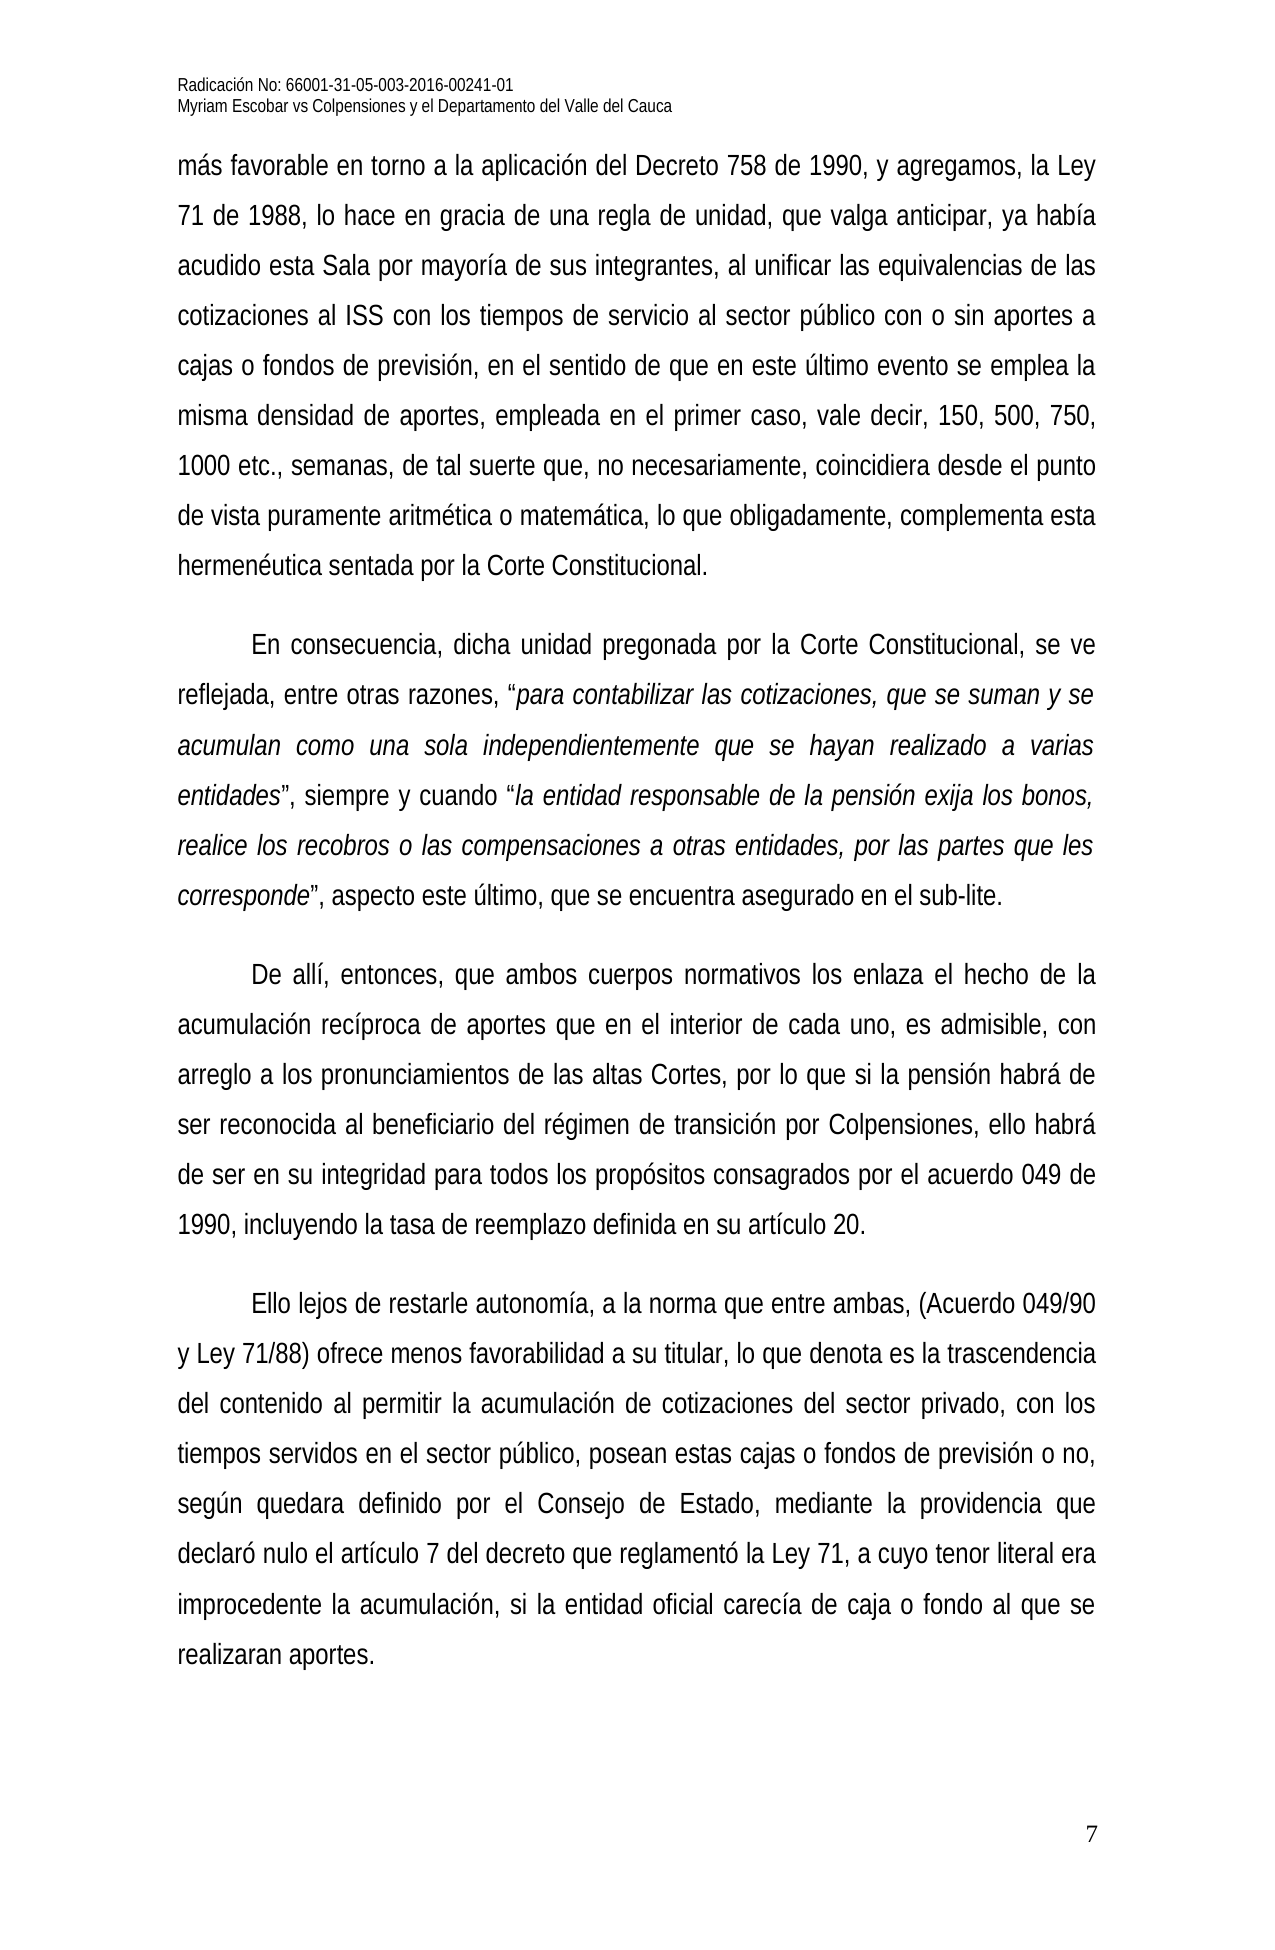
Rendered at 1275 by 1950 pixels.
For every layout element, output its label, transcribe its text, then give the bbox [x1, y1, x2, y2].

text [177, 148, 1098, 582]
text En consecuencia, dicha unidad pregonada por la Corte Constitucional, se ve reflejada, entre otras razones, “para contabilizar las cotizaciones, que se suman y se acumulan como una sola independientemente que se hayan realizado a varias entidades”, siempre y cuando “la entidad responsable de la pensión exija los bonos, realice los recobros o las compensaciones a otras entidades, por las partes que les corresponde”, aspecto este último, que se encuentra asegurado en el sub-lite. [177, 627, 1098, 911]
text Ello lejos de restarle autonomía, a la norma que entre ambas, (Acuerdo 049/90 y Ley 71/88) ofrece menos favorabilidad a su titular, lo que denota es la trascendencia del contenido al permitir la acumulación de cotizaciones del sector privado, con los tiempos servidos en el sector público, posean estas cajas o fondos de previsión o no, según quedara definido por el Consejo de Estado, mediante la providencia que declaró nulo el artículo 7 del decreto que reglamentó la Ley 71, a cuyo tenor literal era improcedente la acumulación, si la entidad oficial carecía de caja o fondo al que se realizaran aportes. [177, 1286, 1098, 1670]
text De allí, entonces, que ambos cuerpos normativos los enlaza el hecho de la acumulación recíproca de aportes que en el interior de cada uno, es admisible, con arreglo a los pronunciamientos de las altas Cortes, por lo que si la pensión habrá de ser reconocida al beneficiario del régimen de transición por Colpensiones, ello habrá de ser en su integridad para todos los propósitos consagrados por el acuerdo 049 de 1990, incluyendo la tasa de reemplazo definida en su artículo 20. [177, 957, 1098, 1241]
